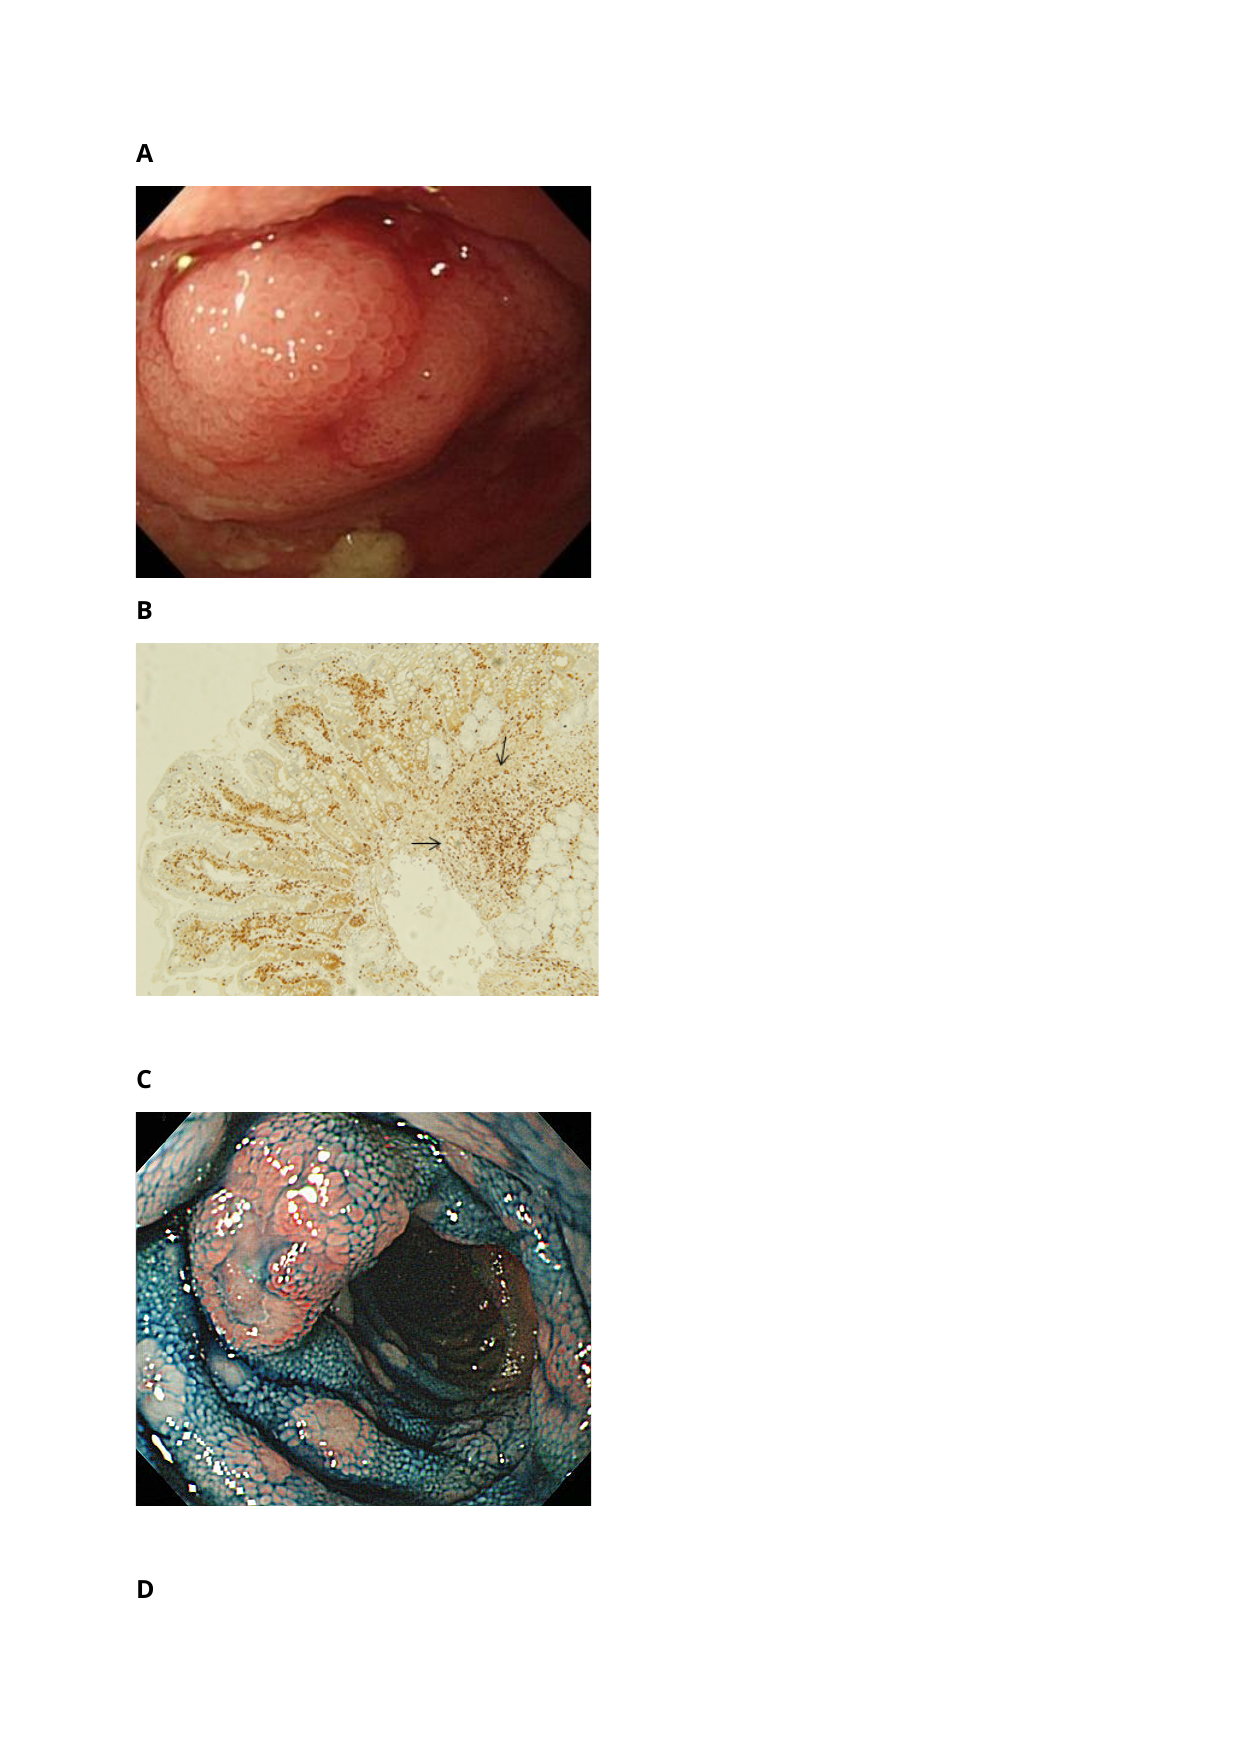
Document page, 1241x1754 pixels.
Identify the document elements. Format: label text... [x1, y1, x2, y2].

picture [135, 643, 599, 996]
text A [136, 136, 1104, 170]
text D [136, 1571, 1104, 1606]
picture [135, 1112, 592, 1506]
picture [135, 186, 592, 578]
text C [136, 1061, 1104, 1096]
text B [136, 592, 1104, 626]
